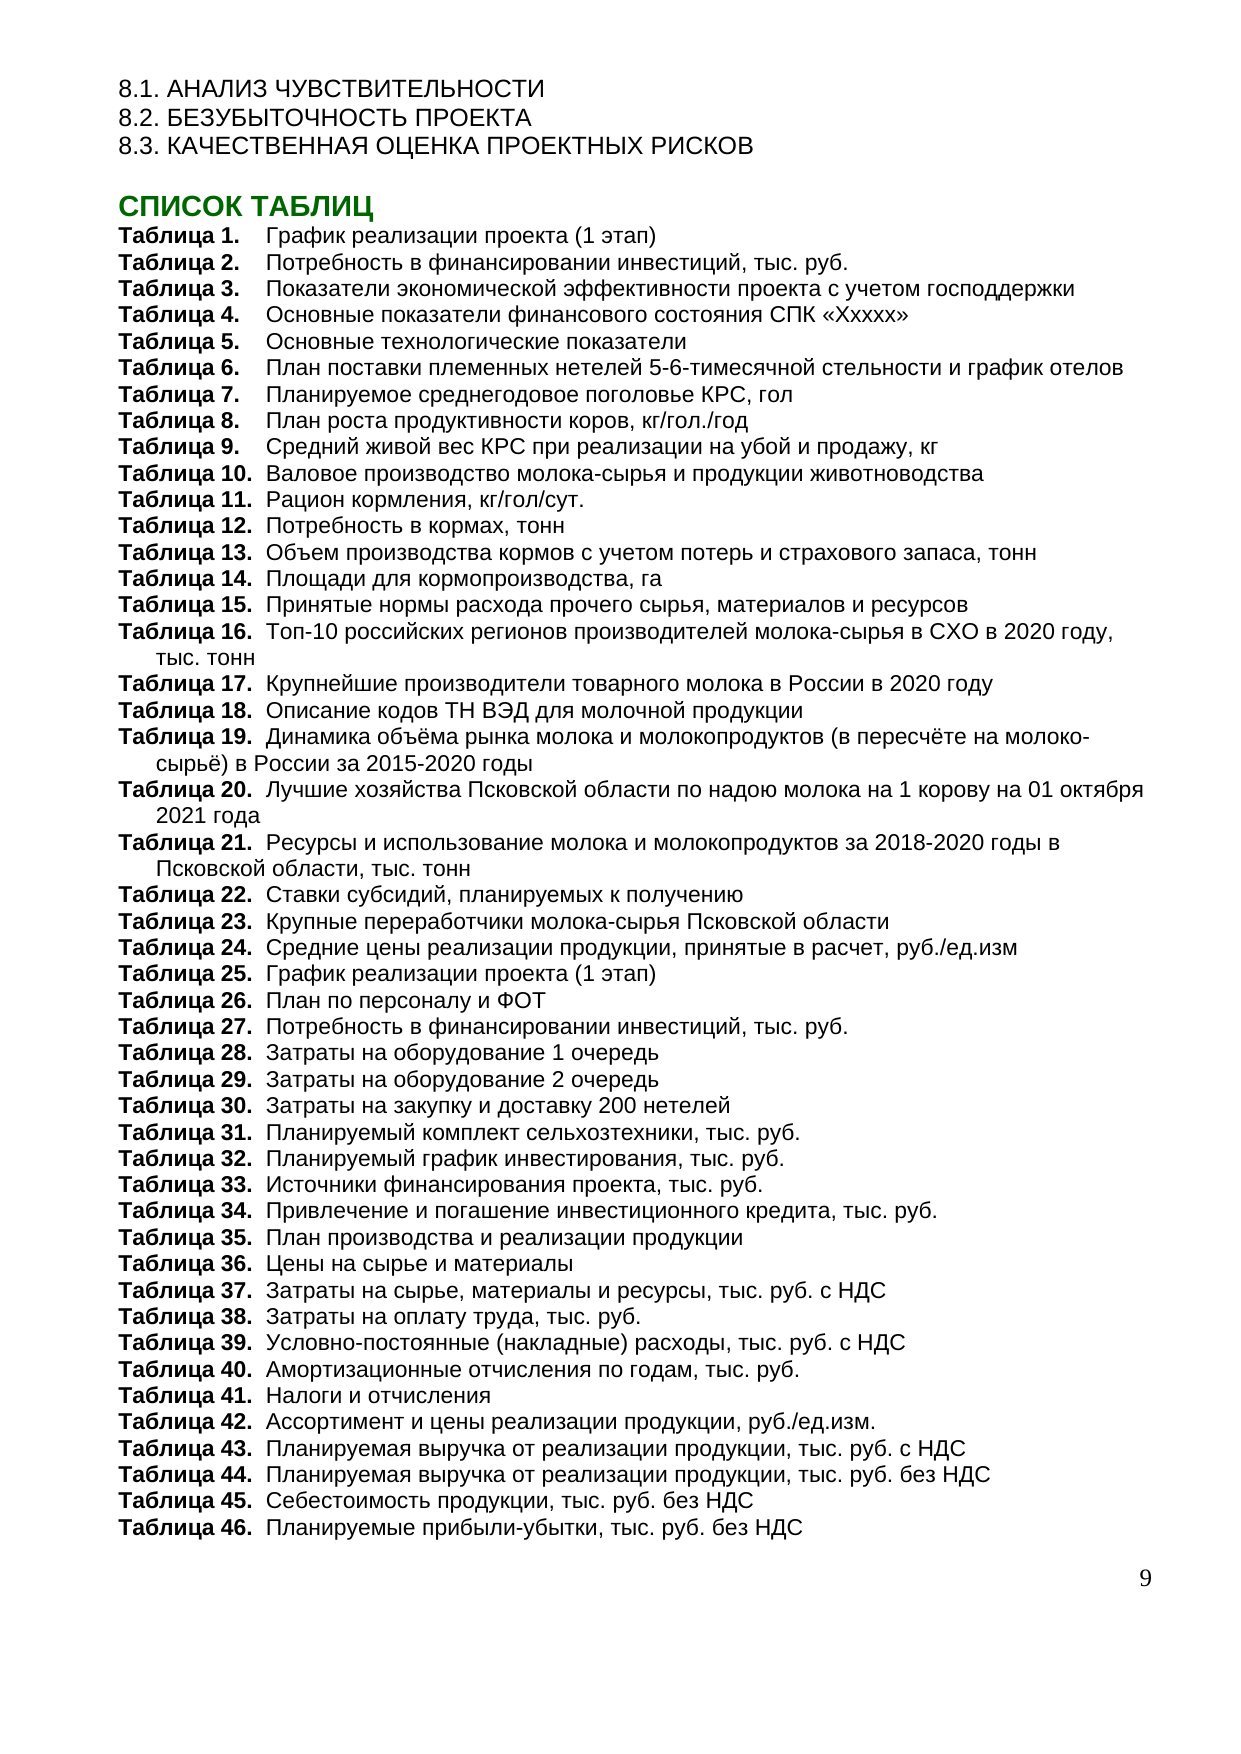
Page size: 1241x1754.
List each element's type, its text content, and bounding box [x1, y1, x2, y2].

text Условно-постоянные (накладные) расходы, тыс. руб. с НДС [118, 1329, 1152, 1356]
text Основные технологические показатели [118, 328, 1152, 354]
text Цены на сырье и материалы [118, 1250, 1152, 1277]
text Потребность в кормах, тонн [118, 512, 1152, 539]
text Крупные переработчики молока-сырья Псковской области [118, 908, 1152, 934]
text Налоги и отчисления [118, 1382, 1152, 1408]
text Затраты на сырье, материалы и ресурсы, тыс. руб. с НДС [118, 1277, 1152, 1303]
text Планируемый комплект сельхозтехники, тыс. руб. [118, 1118, 1152, 1145]
text Планируемый график инвестирования, тыс. руб. [118, 1145, 1152, 1171]
text Площади для кормопроизводства, га [118, 565, 1152, 591]
text Планируемая выручка от реализации продукции, тыс. руб. с НДС [118, 1435, 1152, 1461]
text Ресурсы и использование молока и молокопродуктов за 2018-2020 годы в Псковской области, тыс. тонн [118, 828, 1152, 881]
text Планируемые прибыли-убытки, тыс. руб. без НДС [118, 1514, 1152, 1540]
text Ставки субсидий, планируемых к получению [118, 881, 1152, 908]
text Объем производства кормов с учетом потерь и страхового запаса, тонн [118, 539, 1152, 565]
subtitle 8.3. КАЧЕСТВЕННАЯ ОЦЕНКА ПРОЕКТНЫХ РИСКОВ [118, 131, 1152, 160]
text СПИСОК ТАБЛИЦ [118, 189, 1152, 222]
text План производства и реализации продукции [118, 1224, 1152, 1250]
text Затраты на закупку и доставку 200 нетелей [118, 1092, 1152, 1118]
text Динамика объёма рынка молока и молокопродуктов (в пересчёте на молоко-сырьё) в России за 2015-2020 годы [118, 723, 1152, 776]
text Основные показатели финансового состояния СПК «Ххххх» [118, 301, 1152, 328]
text Рацион кормления, кг/гол/сут. [118, 486, 1152, 512]
text Потребность в финансировании инвестиций, тыс. руб. [118, 1013, 1152, 1039]
text План роста продуктивности коров, кг/гол./год [118, 407, 1152, 433]
subtitle 8.2. БЕЗУБЫТОЧНОСТЬ ПРОЕКТА [118, 103, 1152, 131]
text Себестоимость продукции, тыс. руб. без НДС [118, 1487, 1152, 1514]
text График реализации проекта (1 этап) [118, 222, 1152, 249]
text Источники финансирования проекта, тыс. руб. [118, 1171, 1152, 1197]
text Привлечение и погашение инвестиционного кредита, тыс. руб. [118, 1197, 1152, 1224]
text Затраты на оплату труда, тыс. руб. [118, 1303, 1152, 1329]
subtitle 8.1. АНАЛИЗ ЧУВСТВИТЕЛЬНОСТИ [118, 74, 1152, 103]
text Планируемое среднегодовое поголовье КРС, гол [118, 381, 1152, 407]
text План по персоналу и ФОТ [118, 987, 1152, 1013]
text График реализации проекта (1 этап) [118, 960, 1152, 987]
text Ассортимент и цены реализации продукции, руб./ед.изм. [118, 1408, 1152, 1435]
text Валовое производство молока-сырья и продукции животноводства [118, 459, 1152, 486]
text Затраты на оборудование 2 очередь [118, 1066, 1152, 1092]
text Потребность в финансировании инвестиций, тыс. руб. [118, 249, 1152, 275]
text Амортизационные отчисления по годам, тыс. руб. [118, 1356, 1152, 1382]
text Показатели экономической эффективности проекта с учетом господдержки [118, 275, 1152, 301]
text Лучшие хозяйства Псковской области по надою молока на 1 корову на 01 октября 2021 года [118, 776, 1152, 828]
text Планируемая выручка от реализации продукции, тыс. руб. без НДС [118, 1461, 1152, 1487]
text Описание кодов ТН ВЭД для молочной продукции [118, 697, 1152, 723]
text Средние цены реализации продукции, принятые в расчет, руб./ед.изм [118, 934, 1152, 960]
text План поставки племенных нетелей 5-6-тимесячной стельности и график отелов [118, 354, 1152, 381]
text Затраты на оборудование 1 очередь [118, 1039, 1152, 1066]
text Принятые нормы расхода прочего сырья, материалов и ресурсов [118, 591, 1152, 618]
text Топ-10 российских регионов производителей молока-сырья в СХО в 2020 году, тыс. тонн [118, 618, 1152, 670]
text Крупнейшие производители товарного молока в России в 2020 году [118, 670, 1152, 697]
text Средний живой вес КРС при реализации на убой и продажу, кг [118, 433, 1152, 459]
